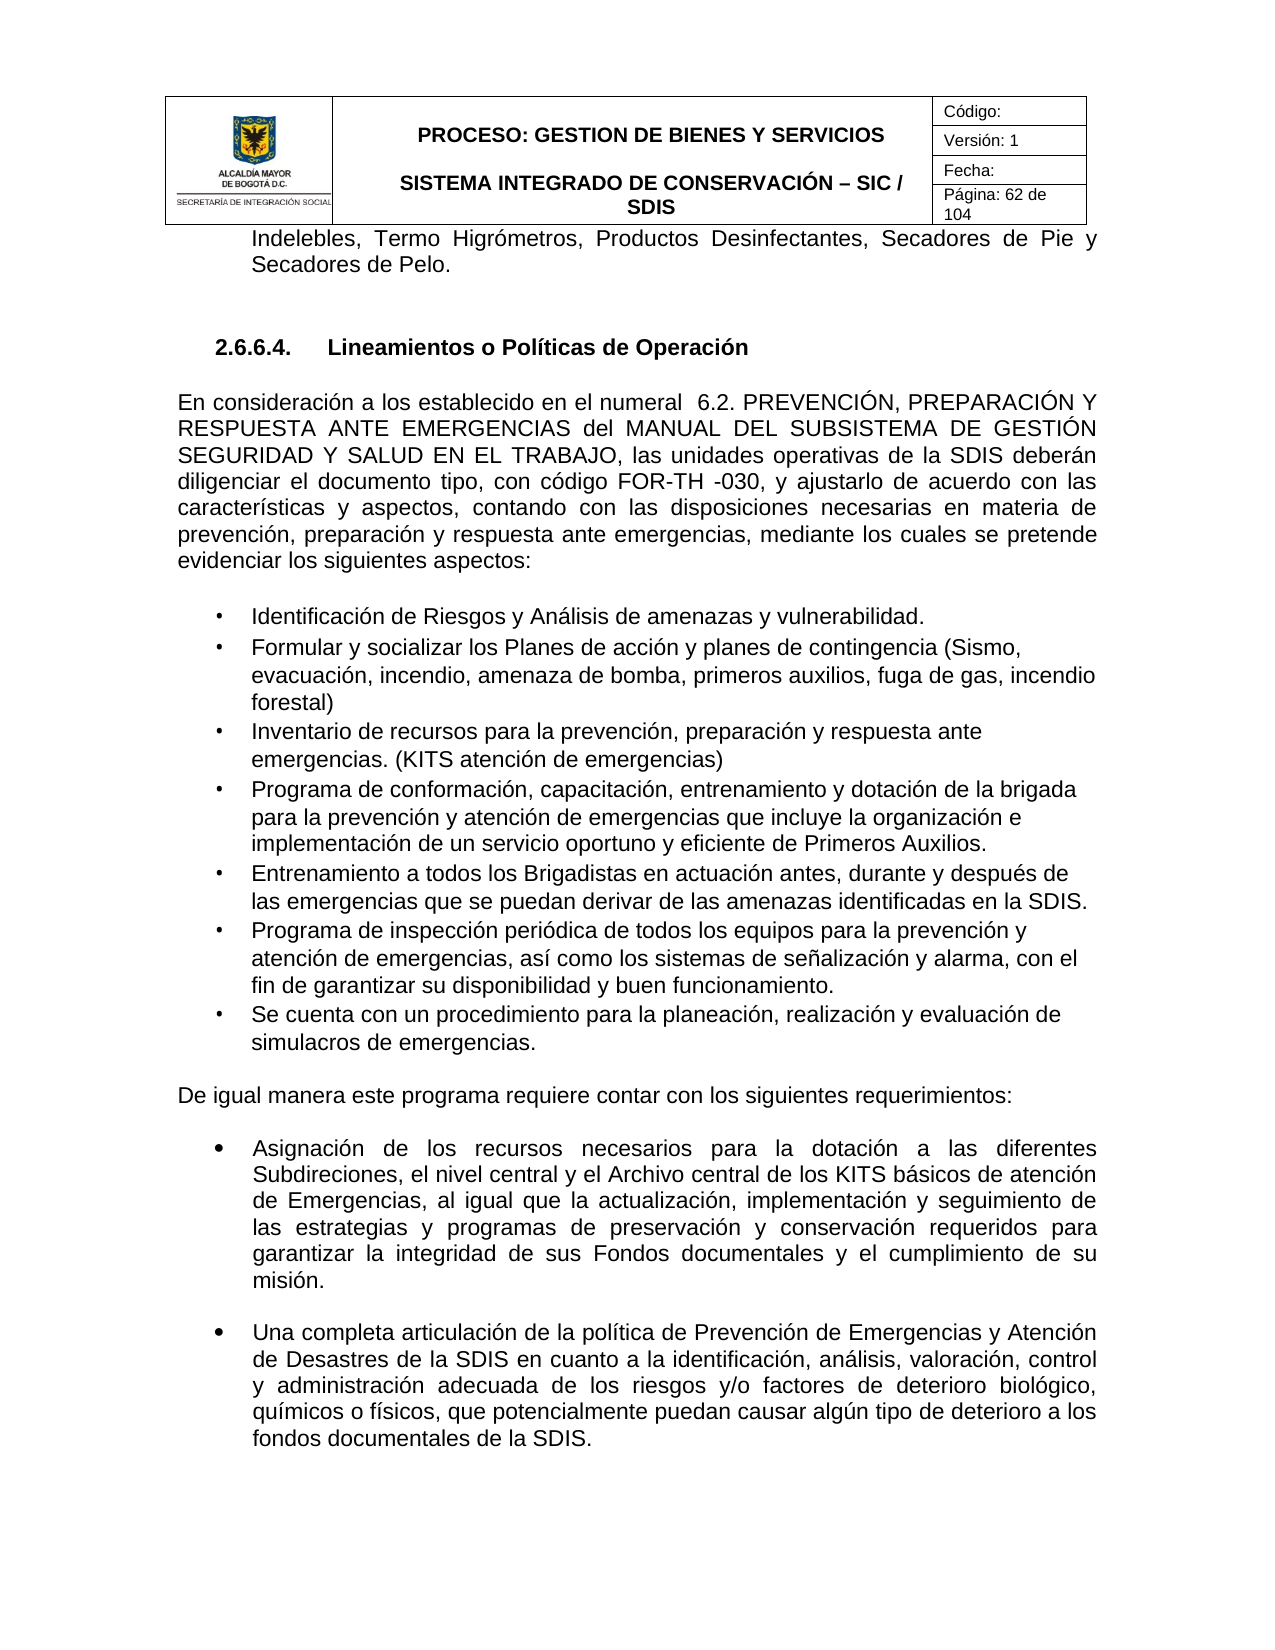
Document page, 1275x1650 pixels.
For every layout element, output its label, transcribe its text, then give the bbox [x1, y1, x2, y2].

picture [176, 116, 332, 205]
list Asignación de los recursos necesarios para la dotación a las diferentes Subdireciones, el nivel central y el Archivo central de los KITS básicos de atención de Emergencias, al igual que la actualización, implementación y seguimiento de las estrategias y programas de preservación y conservación requeridos para garantizar la integridad de sus Fondos documentales y el cumplimiento de su misión. [215, 1135, 1098, 1293]
list Una completa articulación de la política de Prevención de Emergencias y Atención de Desastres de la SDIS en cuanto a la identificación, análisis, valoración, control y administración adecuada de los riesgos y/o factores de deterioro biológico, químicos o físicos, que potencialmente puedan causar algún tipo de deterioro a los fondos documentales de la SDIS. [215, 1319, 1098, 1451]
list Identificación de Riesgos y Análisis de amenazas y vulnerabilidad. [215, 600, 1098, 631]
list Programa de inspección periódica de todos los equipos para la prevención y atención de emergencias, así como los sistemas de señalización y alarma, con el fin de garantizar su disponibilidad y buen funcionamiento. [215, 914, 1098, 998]
text De igual manera este programa requiere contar con los siguientes requerimientos: [177, 1082, 1098, 1108]
list Formular y socializar los Planes de acción y planes de contingencia (Sismo, evacuación, incendio, amenaza de bomba, primeros auxilios, fuga de gas, incendio forestal) [215, 631, 1098, 715]
subtitle Lineamientos o Políticas de Operación [215, 334, 1098, 361]
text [177, 165, 1098, 277]
list Se cuenta con un procedimiento para la planeación, realización y evaluación de simulacros de emergencias. [215, 998, 1098, 1056]
list Entrenamiento a todos los Brigadistas en actuación antes, durante y después de las emergencias que se puedan derivar de las amenazas identificadas en la SDIS. [215, 857, 1098, 914]
text En consideración a los establecido en el numeral 6.2. PREVENCIÓN, PREPARACIÓN Y RESPUESTA ANTE EMERGENCIAS del MANUAL DEL SUBSISTEMA DE GESTIÓN SEGURIDAD Y SALUD EN EL TRABAJO, las unidades operativas de la SDIS deberán diligenciar el documento tipo, con código FOR-TH -030, y ajustarlo de acuerdo con las características y aspectos, contando con las disposiciones necesarias en materia de prevención, preparación y respuesta ante emergencias, mediante los cuales se pretende evidenciar los siguientes aspectos: [177, 389, 1098, 573]
list Inventario de recursos para la prevención, preparación y respuesta ante emergencias. (KITS atención de emergencias) [215, 715, 1098, 773]
list Programa de conformación, capacitación, entrenamiento y dotación de la brigada para la prevención y atención de emergencias que incluye la organización e implementación de un servicio oportuno y eficiente de Primeros Auxilios. [215, 773, 1098, 857]
